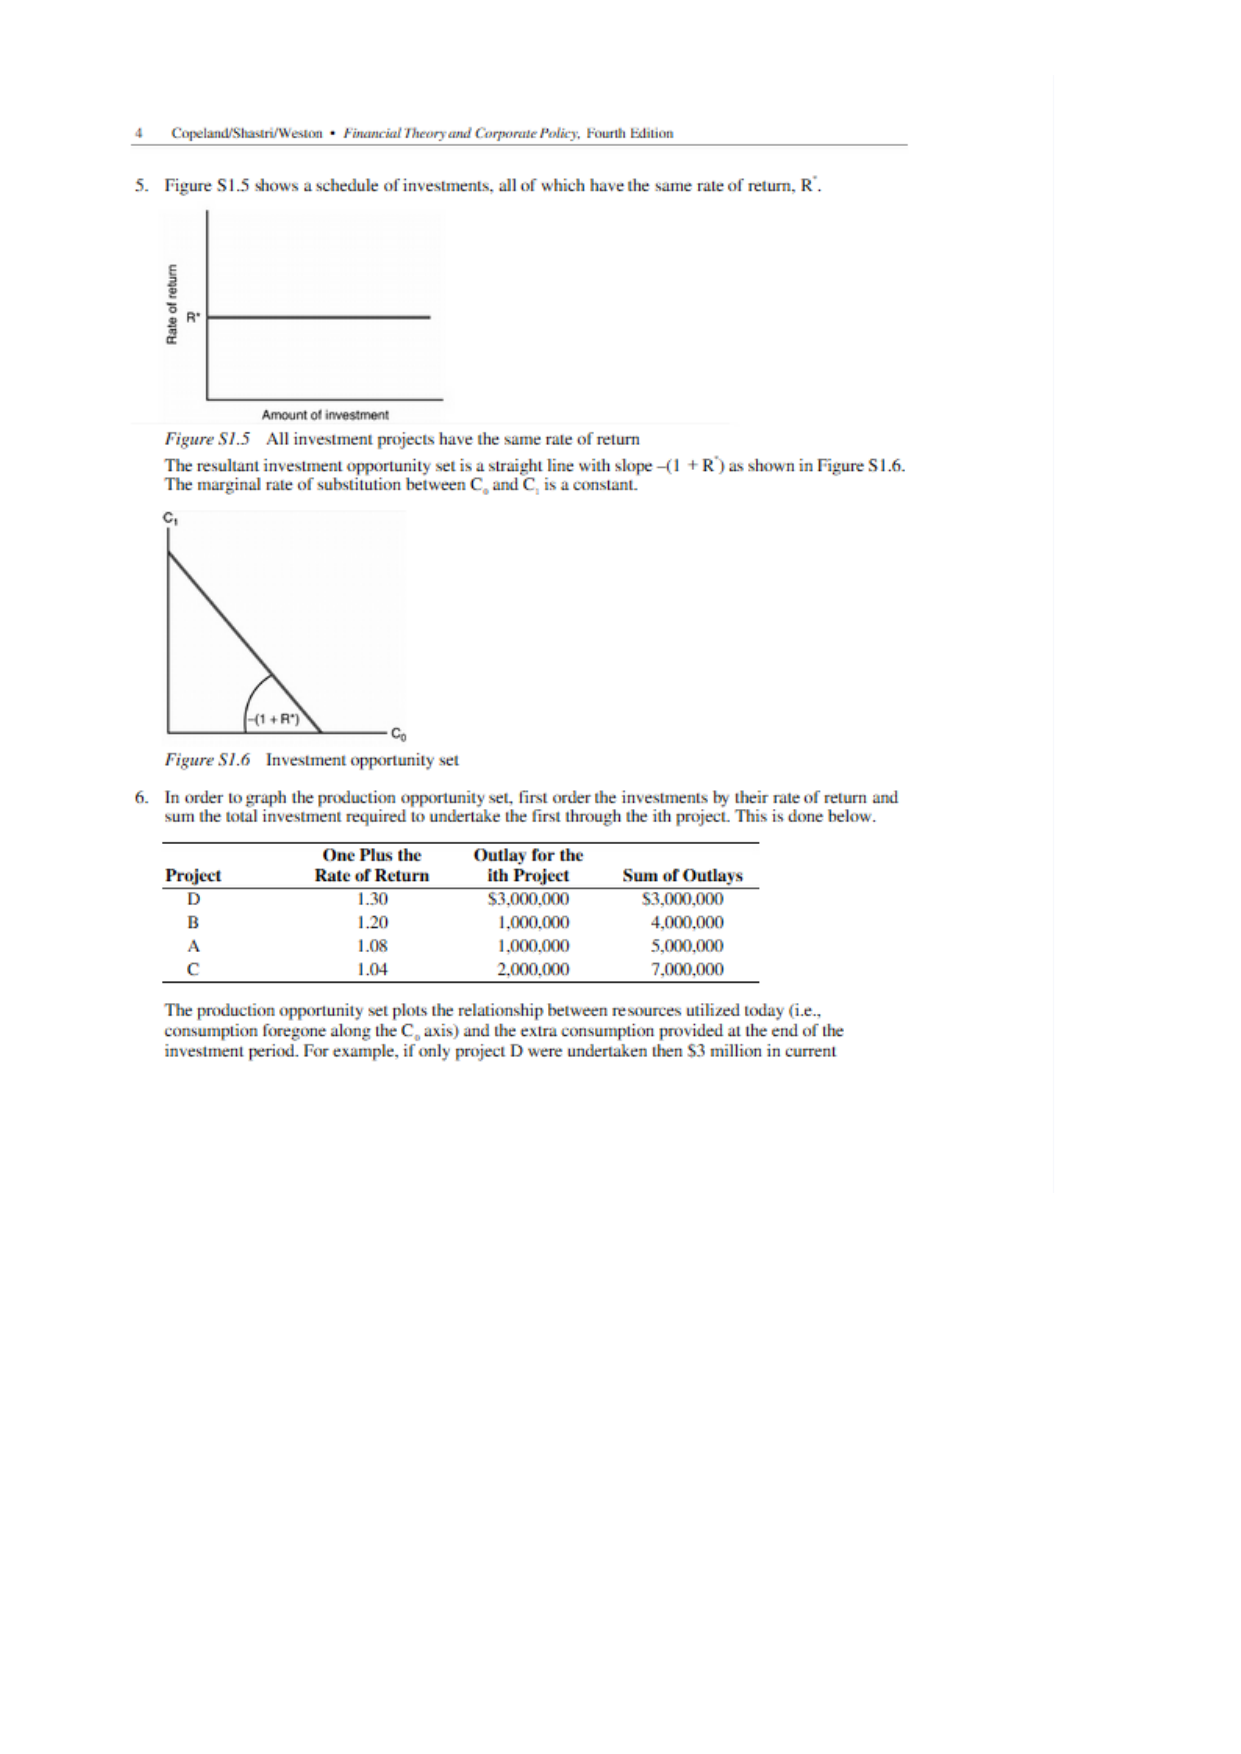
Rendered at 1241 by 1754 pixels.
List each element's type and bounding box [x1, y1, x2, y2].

picture [75, 75, 1055, 1193]
